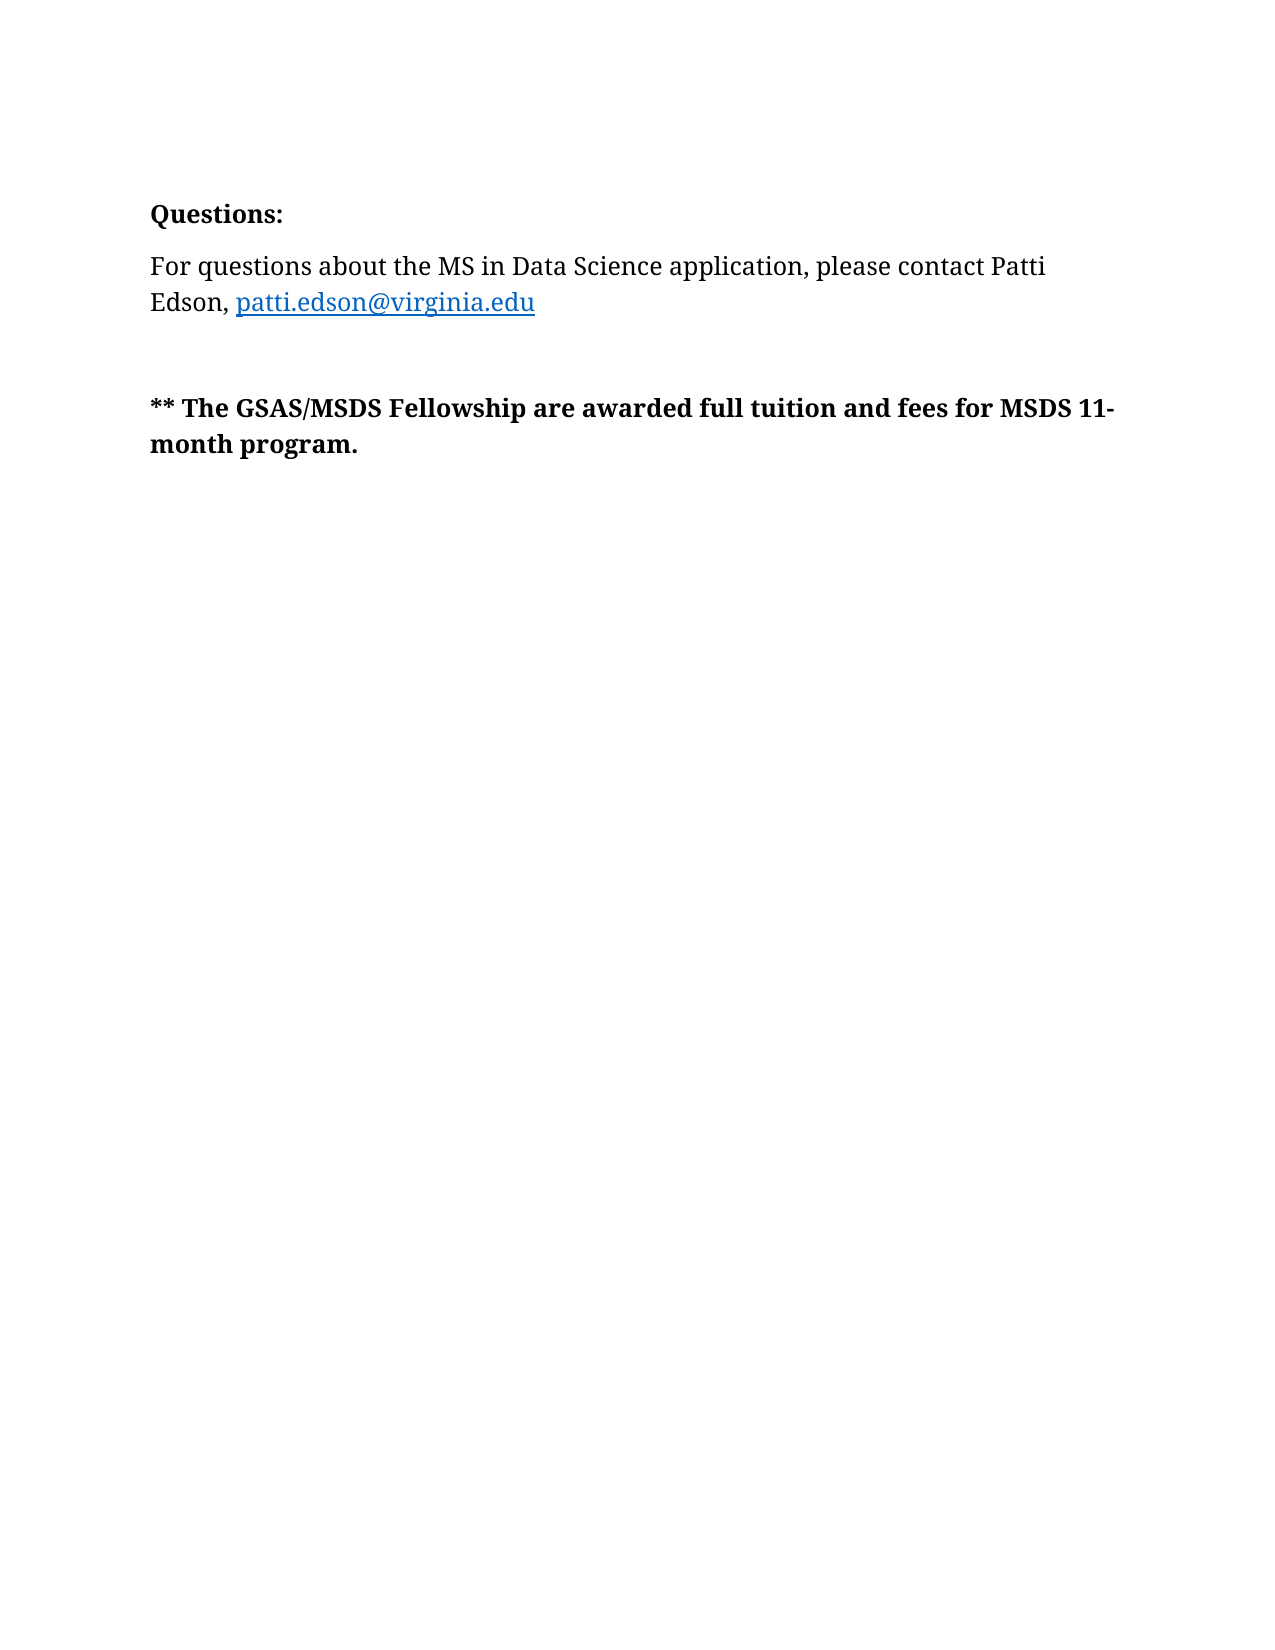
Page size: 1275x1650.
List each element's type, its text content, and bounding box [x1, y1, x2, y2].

text For questions about the MS in Data Science application, please contact Patti Edson, patti.edson@virginia.edu [150, 249, 1125, 319]
text ** The GSAS/MSDS Fellowship are awarded full tuition and fees for MSDS 11-month program. [150, 391, 1125, 461]
text Questions: [150, 196, 1125, 230]
